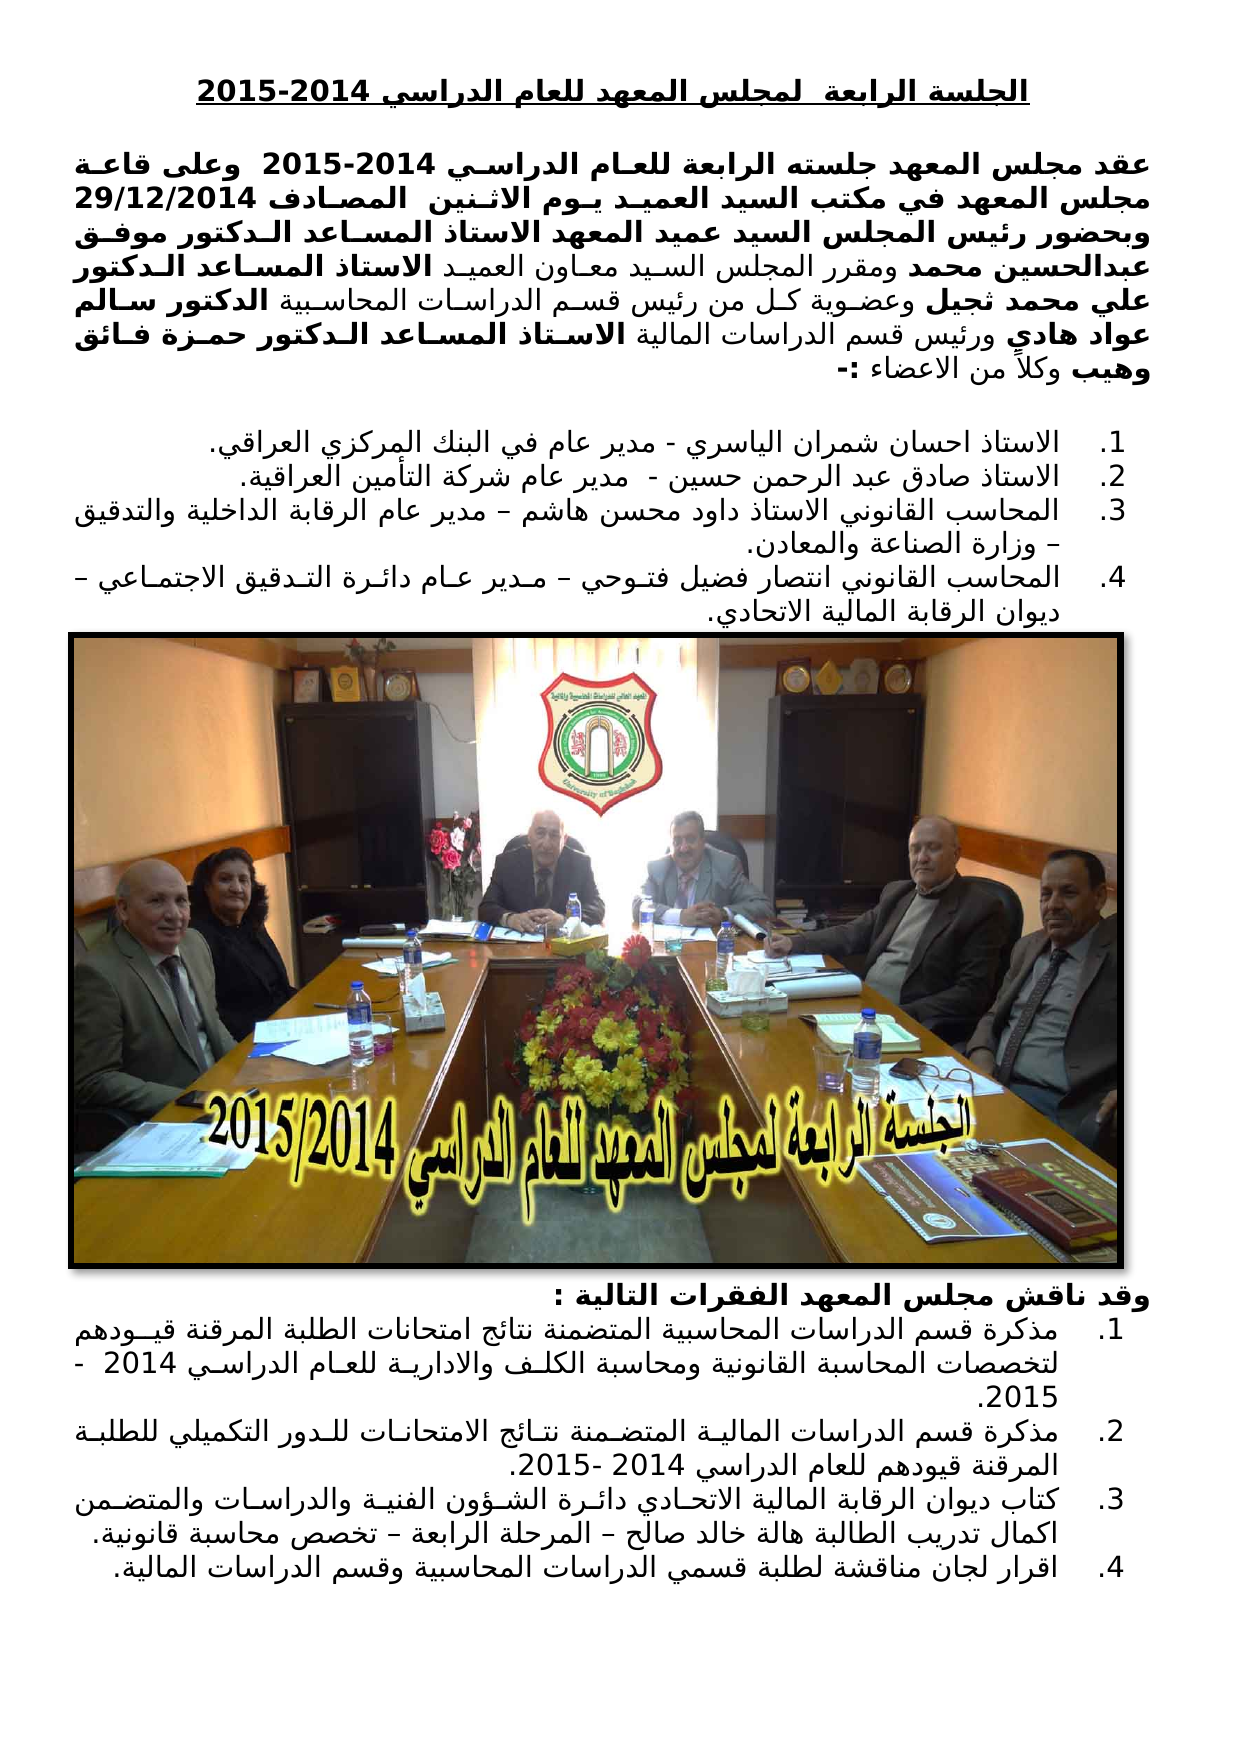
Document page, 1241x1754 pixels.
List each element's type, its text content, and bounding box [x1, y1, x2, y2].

list مذكرة قسم الدراسات المحاسبية المتضمنة نتائج امتحانات الطلبة المرقنة قيودهم لتخصصات المحاسبة القانونية ومحاسبة الكلف والادارية للعام الدراسي 2014 -2015. [74, 1313, 1097, 1414]
list المحاسب القانوني الاستاذ داود محسن هاشم – مدير عام الرقابة الداخلية والتدقيق – وزارة الصناعة والمعادن. [74, 493, 1099, 561]
list الاستاذ احسان شمران الياسري - مدير عام في البنك المركزي العراقي. [74, 425, 1099, 459]
text الجلسة الرابعة لمجلس المعهد للعام الدراسي 2014-2015 [74, 74, 1152, 108]
list الاستاذ صادق عبد الرحمن حسين - مدير عام شركة التأمين العراقية. [74, 459, 1099, 493]
text وقد ناقش مجلس المعهد الفقرات التالية : [74, 1279, 1152, 1313]
text عقد مجلس المعهد جلسته الرابعة للعام الدراسي 2014-2015 وعلى قاعة مجلس المعهد في مكتب السيد العميد يوم الاثنين المصادف 29/12/2014 وبحضور رئيس المجلس السيد عميد المعهد الاستاذ المساعد الدكتور موفق عبدالحسين محمد ومقرر المجلس السيد معاون العميد الاستاذ المساعد الدكتور علي محمد ثجيل وعضوية كل من رئيس قسم الدراسات المحاسبية الدكتور سالم عواد هادي ورئيس قسم الدراسات المالية الاستاذ المساعد الدكتور حمزة فائق وهيب وكلاً من الاعضاء :- [74, 147, 1152, 385]
picture [74, 638, 1117, 1263]
list مذكرة قسم الدراسات المالية المتضمنة نتائج الامتحانات للدور التكميلي للطلبة المرقنة قيودهم للعام الدراسي 2014 -2015. [74, 1414, 1097, 1482]
list المحاسب القانوني انتصار فضيل فتوحي – مدير عام دائرة التدقيق الاجتماعي – ديوان الرقابة المالية الاتحادي. [74, 561, 1099, 629]
list كتاب ديوان الرقابة المالية الاتحادي دائرة الشؤون الفنية والدراسات والمتضمن اكمال تدريب الطالبة هالة خالد صالح – المرحلة الرابعة – تخصص محاسبة قانونية. [74, 1482, 1097, 1550]
list اقرار لجان مناقشة لطلبة قسمي الدراسات المحاسبية وقسم الدراسات المالية. [74, 1550, 1097, 1584]
